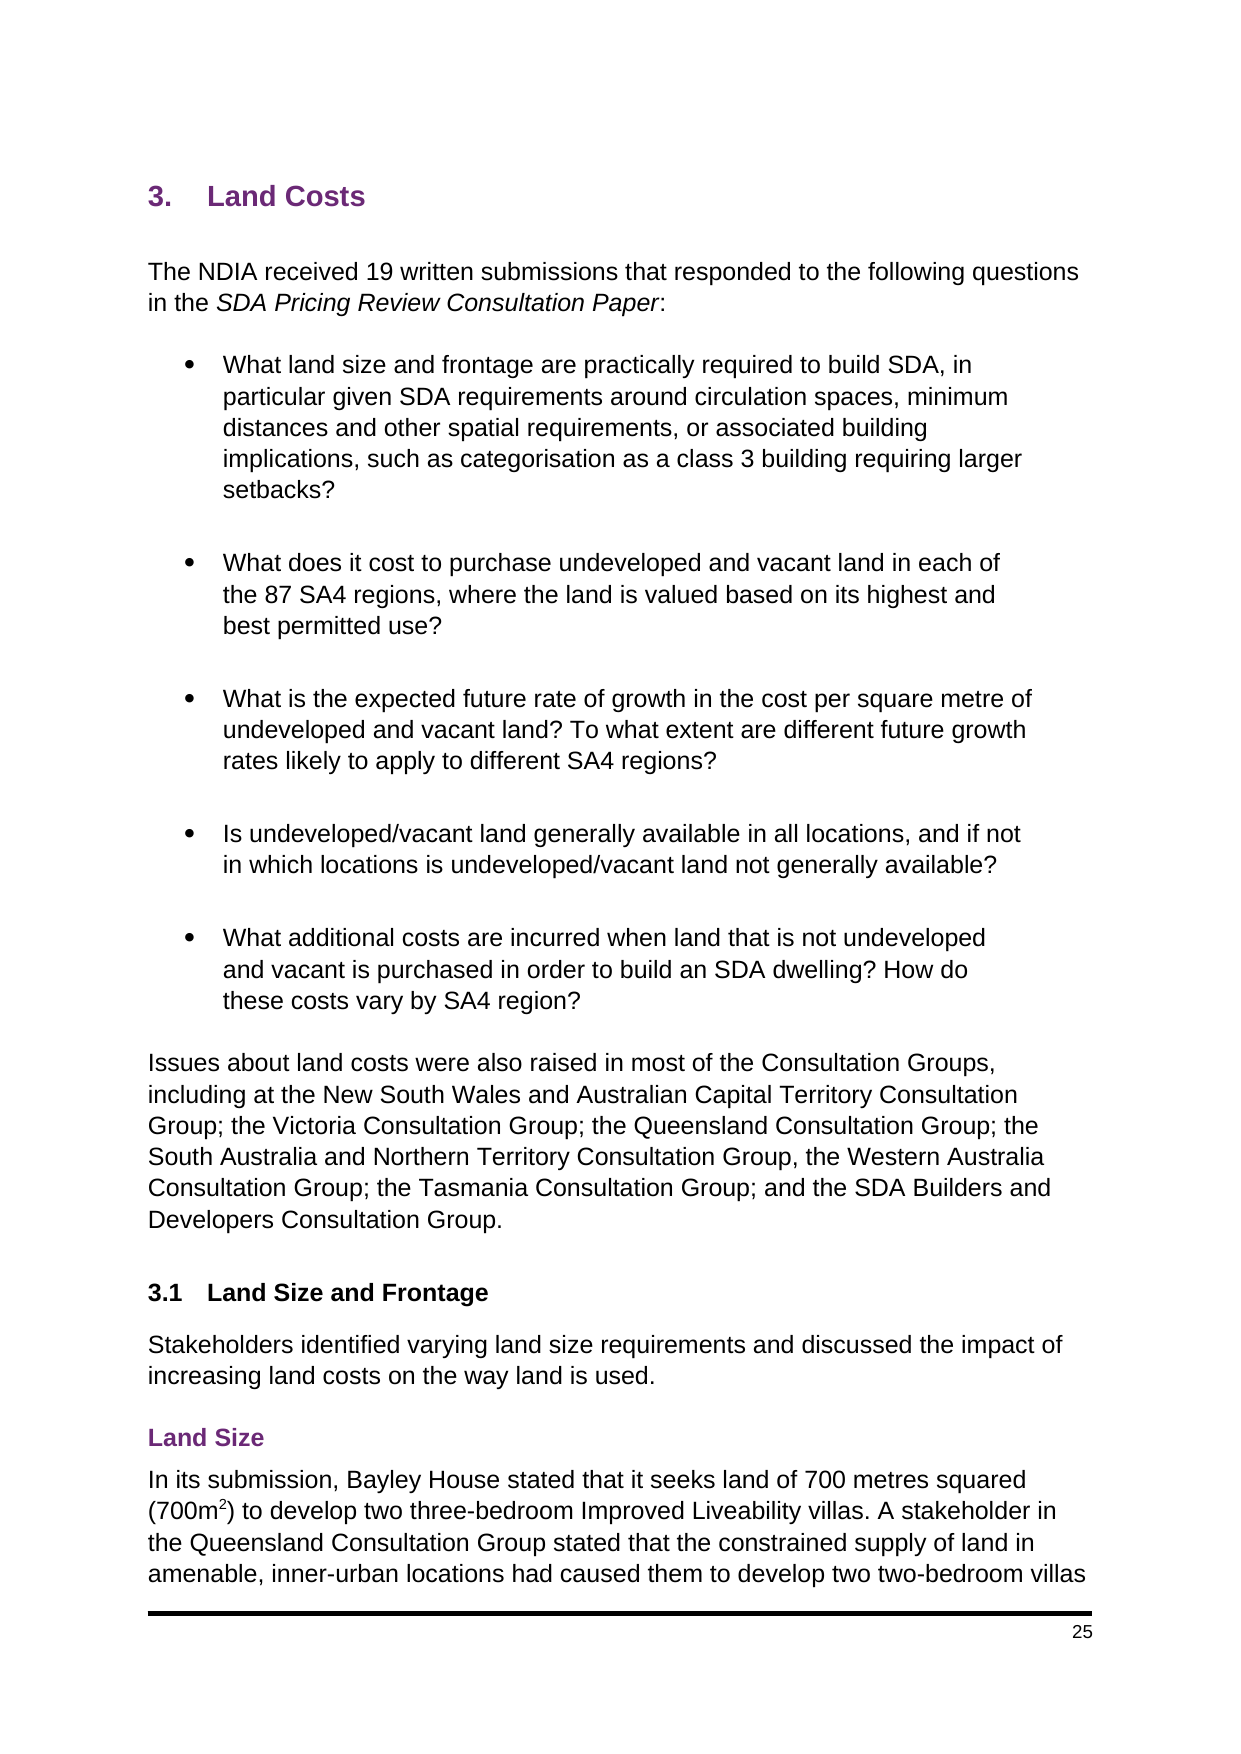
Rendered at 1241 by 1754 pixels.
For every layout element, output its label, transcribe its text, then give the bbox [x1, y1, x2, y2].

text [148, 1462, 1092, 1587]
list What additional costs are incurred when land that is not undeveloped and vacant is purchased in order to build an SDA dwelling? How do these costs vary by SA4 region? [185, 921, 1033, 1014]
text Issues about land costs were also raised in most of the Consultation Groups, including at the New South Wales and Australian Capital Territory Consultation Group; the Victoria Consultation Group; the Queensland Consultation Group; the South Australia and Northern Territory Consultation Group, the Western Australia Consultation Group; the Tasmania Consultation Group; and the SDA Builders and Developers Consultation Group. [148, 1046, 1092, 1233]
subtitle Land Costs [148, 179, 1092, 212]
list Is undeveloped/vacant land generally available in all locations, and if not in which locations is undeveloped/vacant land not generally available? [185, 817, 1033, 879]
list What land size and frontage are practically required to build SDA, in particular given SDA requirements around circulation spaces, minimum distances and other spatial requirements, or associated building implications, such as categorisation as a class 3 building requiring larger setbacks? [185, 348, 1033, 504]
text The NDIA received 19 written submissions that responded to the following questions in the SDA Pricing Review Consultation Paper: [148, 254, 1092, 317]
subtitle Land Size and Frontage [148, 1275, 1092, 1306]
subtitle Land Size [148, 1421, 1092, 1452]
list What does it cost to purchase undeveloped and vacant land in each of the 87 SA4 regions, where the land is valued based on its highest and best permitted use? [185, 546, 1033, 639]
text Stakeholders identified varying land size requirements and discussed the impact of increasing land costs on the way land is used. [148, 1327, 1092, 1389]
list What is the expected future rate of growth in the cost per square metre of undeveloped and vacant land? To what extent are different future growth rates likely to apply to different SA4 regions? [185, 681, 1033, 775]
